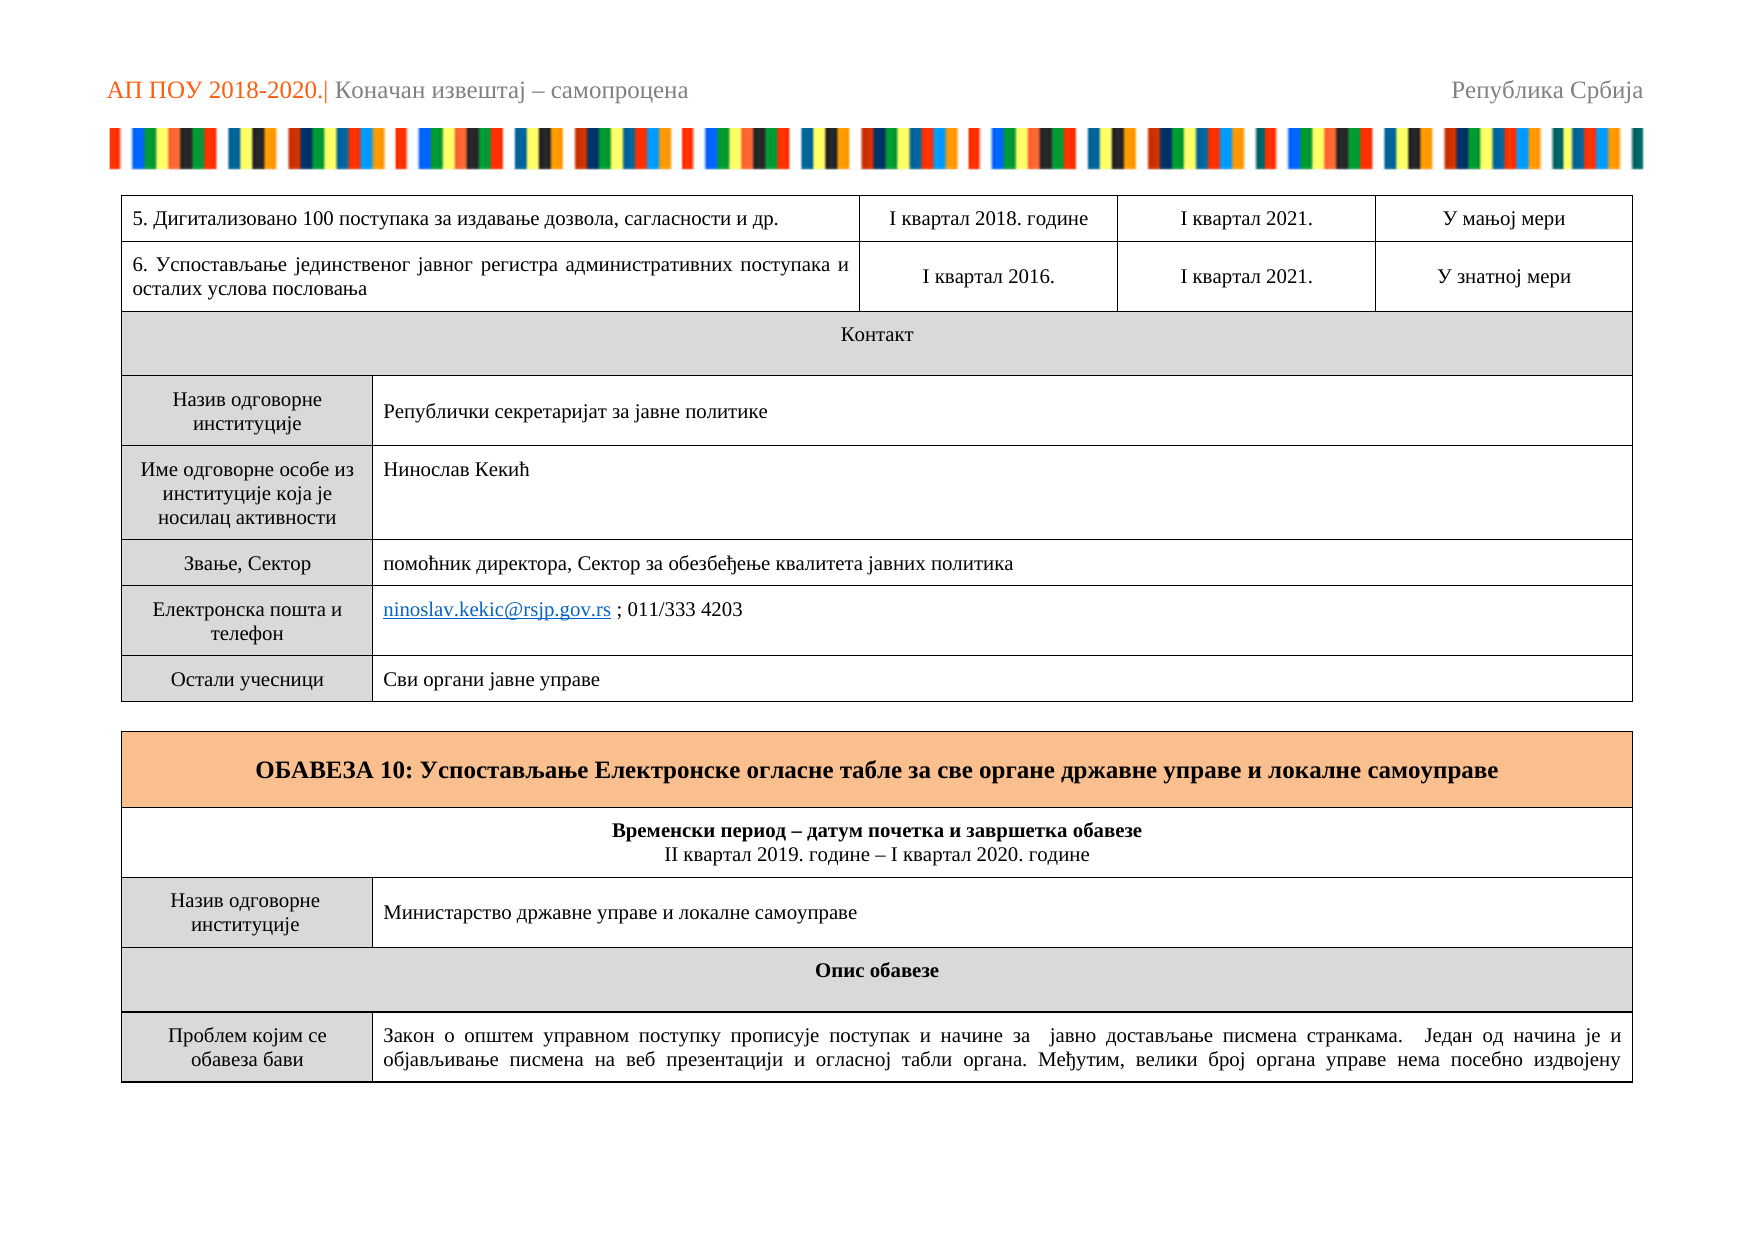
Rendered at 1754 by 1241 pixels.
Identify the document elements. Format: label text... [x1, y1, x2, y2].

table_cell Име одговорне особе из институције која је носилац активности [122, 446, 372, 539]
table_cell 6. Успостављање јединственог јавног регистра административних поступака и осталих услова пословања [122, 242, 859, 311]
table_header ОБАВЕЗА 10: Успостављање Електронске огласне табле за све органе државне управе и локалне самоуправе [122, 732, 1632, 807]
table_cell Нинослав Кекић [373, 446, 1632, 539]
table_cell I квартал 2021. [1118, 242, 1375, 311]
table_cell Министарство државне управе и локалне самоуправе [373, 878, 1632, 947]
table_cell Сви органи јавне управе [373, 656, 1632, 701]
table_cell Републички секретаријат за јавне политике [373, 376, 1632, 445]
table_cell Остали учесници [122, 656, 372, 701]
table_cell Временски период – датум почетка и завршетка обавезе II квартал 2019. године – I квартал 2020. године [122, 808, 1632, 877]
table_cell Опис обавезе [122, 948, 1632, 1011]
table_cell I квартал 2016. [860, 242, 1117, 311]
table_cell Назив одговорне институције [122, 878, 372, 947]
table_cell У мањој мери [1376, 196, 1632, 241]
table_cell 5. Дигитализовано 100 поступака за издавање дозвола, сагласности и др. [122, 196, 859, 241]
table_cell ninoslav.kekic@rsjp.gov.rs ; 011/333 4203 [373, 586, 1632, 655]
table_cell Електронска пошта и телефон [122, 586, 372, 655]
table_cell I квартал 2021. [1118, 196, 1375, 241]
table_cell Звање, Сектор [122, 540, 372, 585]
picture [109, 128, 1645, 171]
table_cell I квартал 2018. године [860, 196, 1117, 241]
table_cell Назив одговорне институције [122, 376, 372, 445]
table_cell У знатној мери [1376, 242, 1632, 311]
table_cell помоћник директора, Сектор за обезбеђење квалитета јавних политика [373, 540, 1632, 585]
table_cell Контакт [122, 312, 1632, 375]
table_cell Проблем којим се обавеза бави [122, 1013, 372, 1081]
